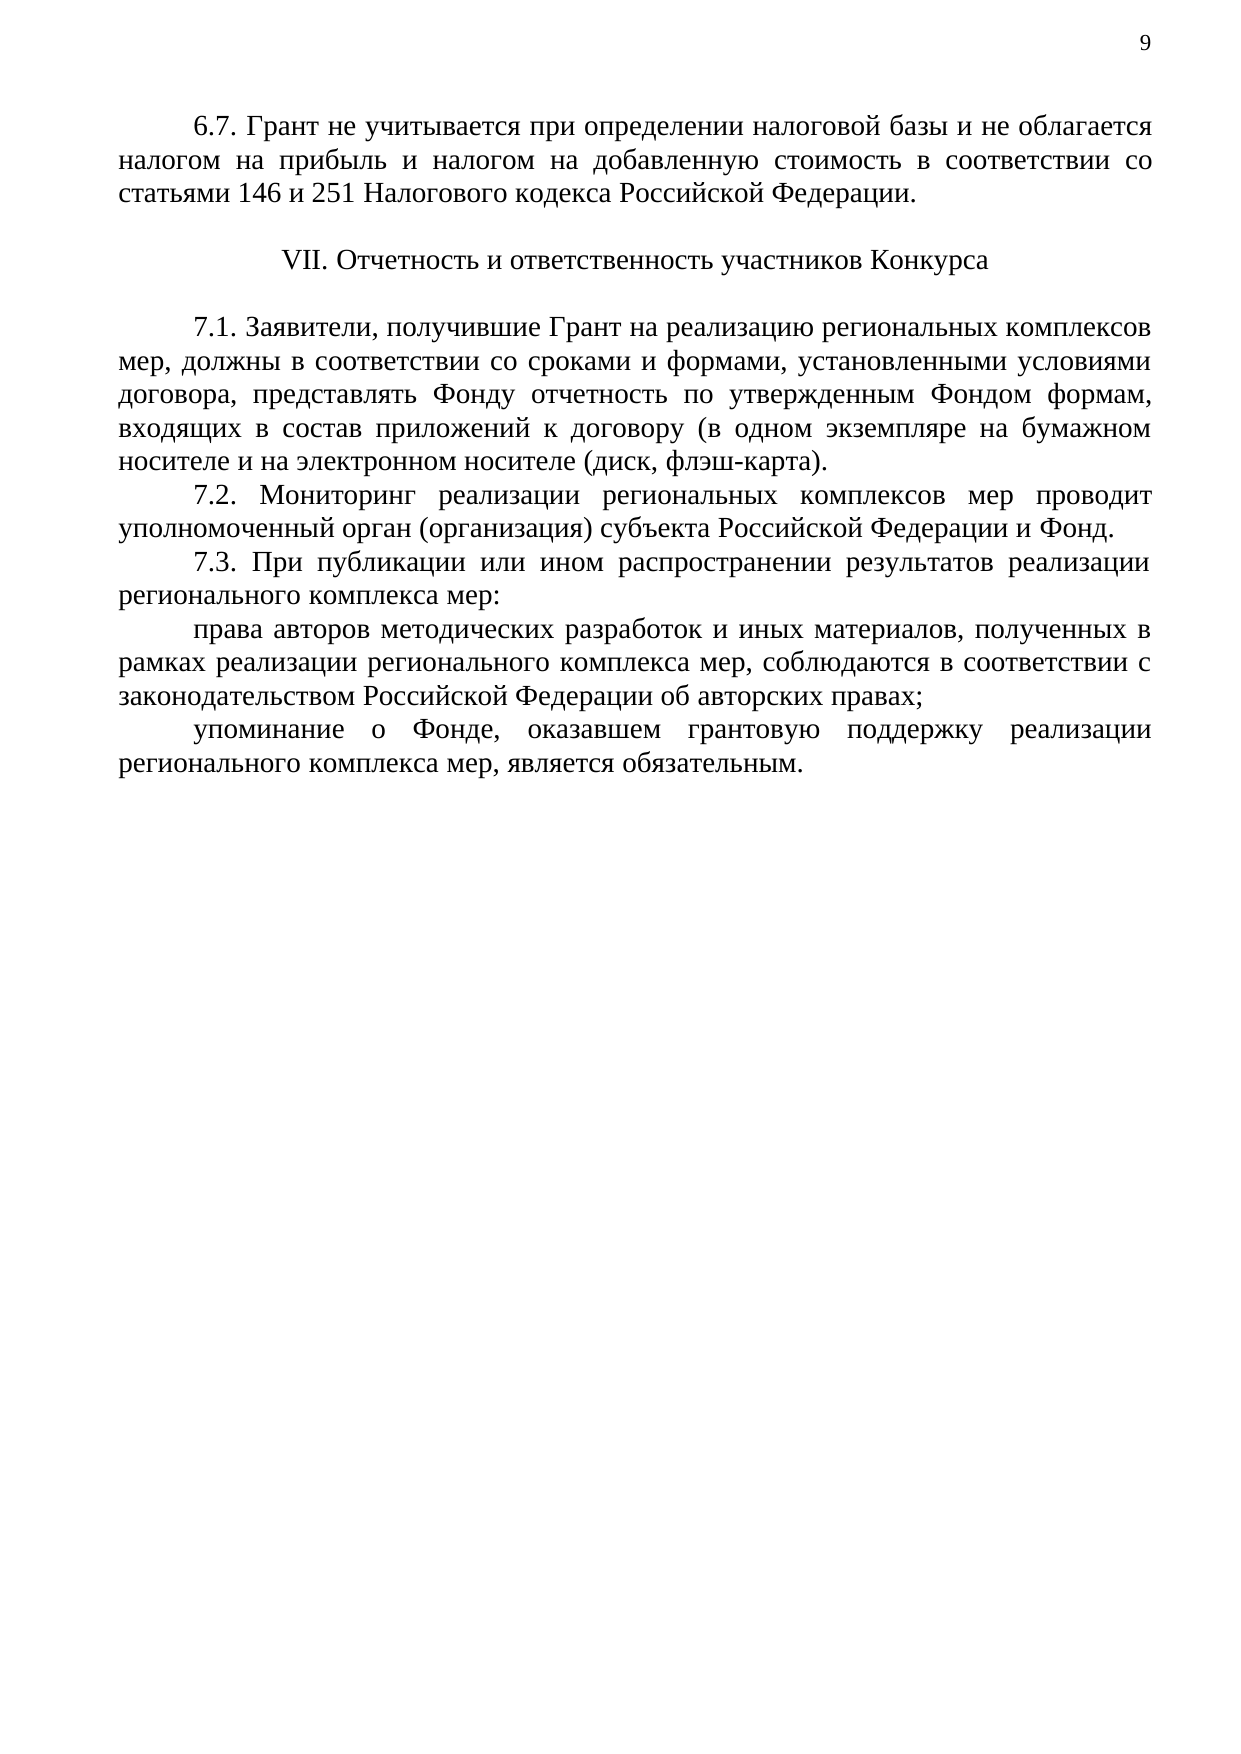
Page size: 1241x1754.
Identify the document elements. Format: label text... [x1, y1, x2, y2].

list Заявители, получившие Грант на реализацию региональных комплексов мер, должны в соответствии со сроками и формами, установленными условиями договора, представлять Фонду отчетность по утвержденным Фондом формам, входящих в состав приложений к договору (в одном экземпляре на бумажном носителе и на электронном носителе (диск, флэш-карта). [118, 309, 1152, 477]
text права авторов методических разработок и иных материалов, полученных в рамках реализации регионального комплекса мер, соблюдаются в соответствии с законодательством Российской Федерации об авторских правах; [118, 611, 1152, 712]
text упоминание о Фонде, оказавшем грантовую поддержку реализации регионального комплекса мер, является обязательным. [118, 712, 1152, 779]
list Мониторинг реализации региональных комплексов мер проводит уполномоченный орган (организация) субъекта Российской Федерации и Фонд. [118, 477, 1152, 544]
list Грант не учитывается при определении налоговой базы и не облагается налогом на прибыль и налогом на добавленную стоимость в соответствии со статьями 146 и 251 Налогового кодекса Российской Федерации. [118, 108, 1153, 209]
list При публикации или ином распространении результатов реализации регионального комплекса мер: [118, 544, 1151, 611]
list Отчетность и ответственность участников Конкурса [281, 242, 1180, 276]
